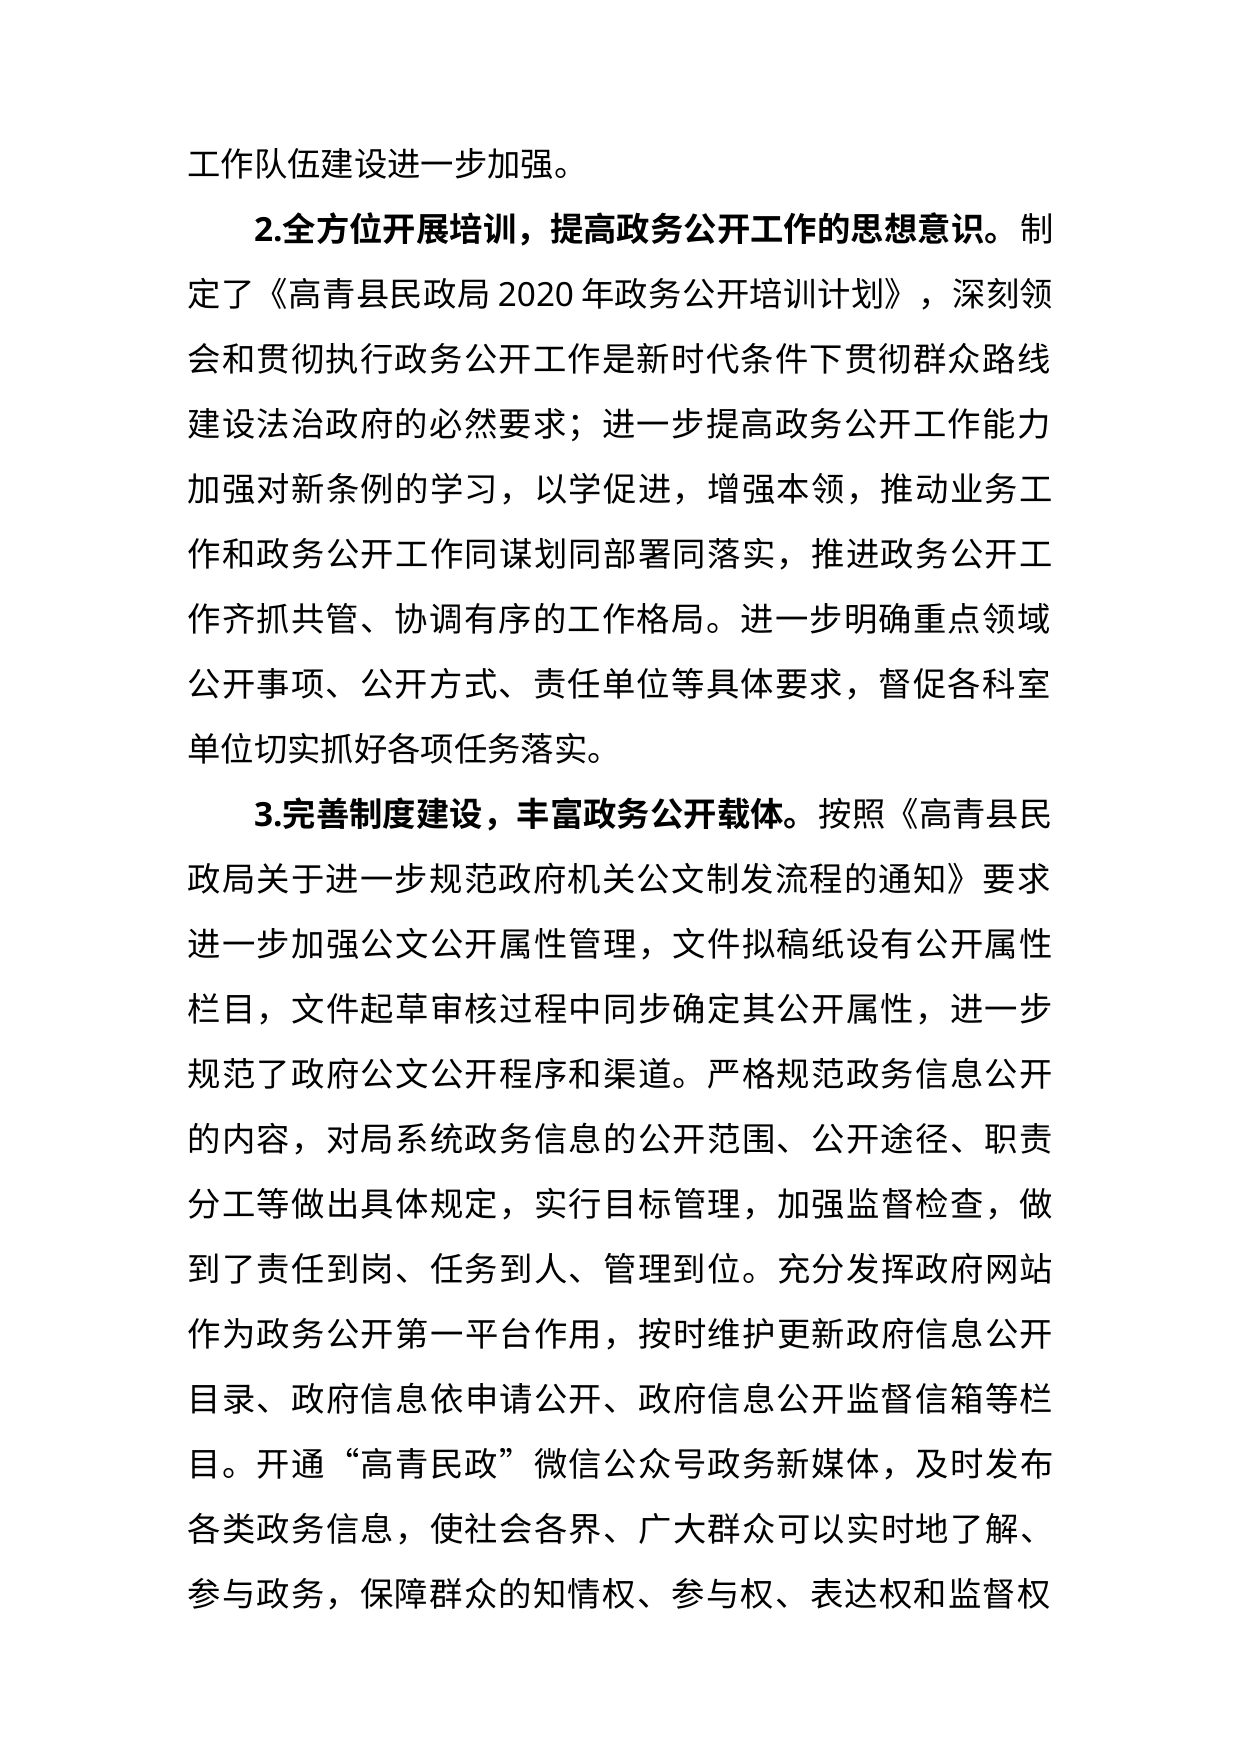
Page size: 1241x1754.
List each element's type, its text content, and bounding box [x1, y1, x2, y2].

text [187, 129, 1053, 194]
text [187, 779, 1053, 1624]
text 2.全方位开展培训，提高政务公开工作的思想意识。制定了《高青县民政局2020年政务公开培训计划》，深刻领会和贯彻执行政务公开工作是新时代条件下贯彻群众路线、建设法治政府的必然要求；进一步提高政务公开工作能力，加强对新条例的学习，以学促进，增强本领，推动业务工作和政务公开工作同谋划同部署同落实，推进政务公开工作齐抓共管、协调有序的工作格局。进一步明确重点领域、公开事项、公开方式、责任单位等具体要求，督促各科室、单位切实抓好各项任务落实。 [187, 194, 1053, 779]
